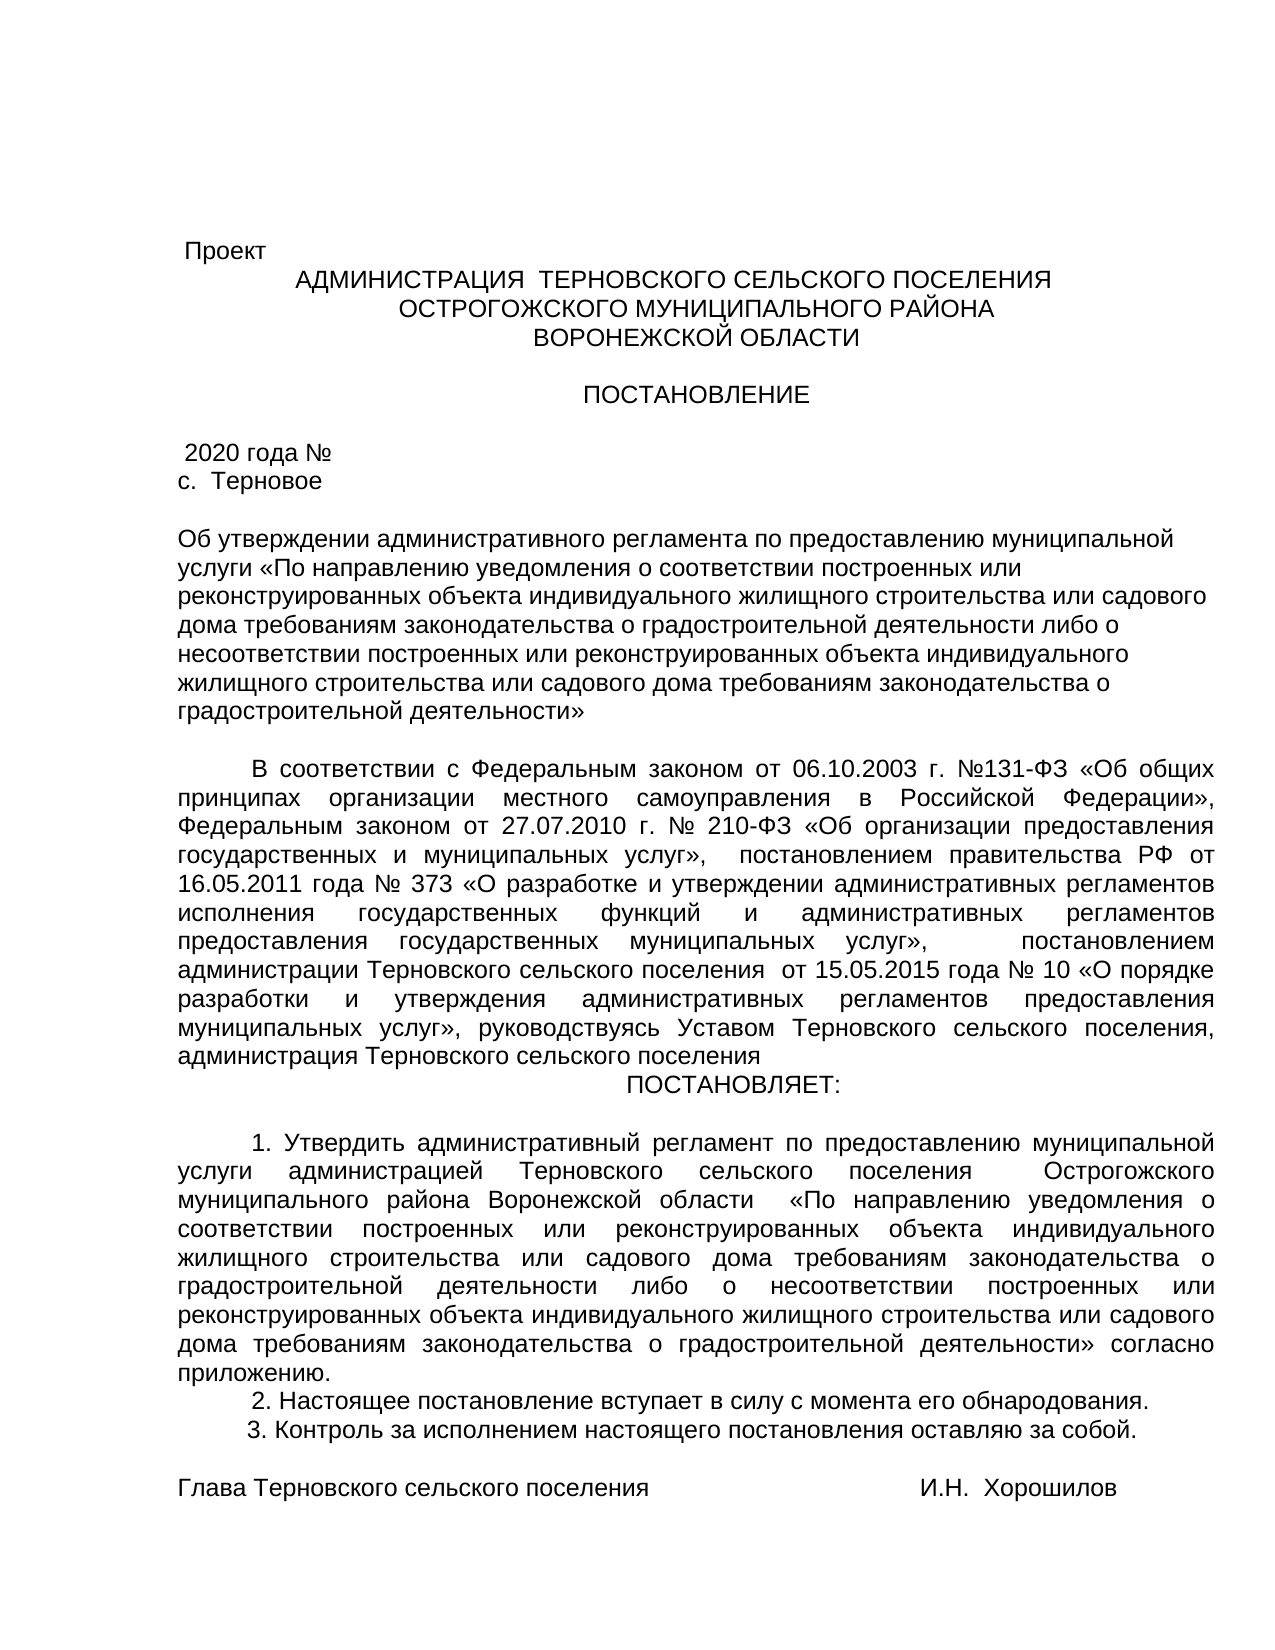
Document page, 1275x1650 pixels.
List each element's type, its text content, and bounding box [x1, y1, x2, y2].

text Глава Терновского сельского поселения И.Н. Хорошилов [177, 1472, 1216, 1501]
text 2. Настоящее постановление вступает в силу с момента его обнародования. [177, 1386, 1216, 1415]
text ВОРОНЕЖСКОЙ ОБЛАСТИ [177, 322, 1216, 351]
text ПОСТАНОВЛЯЕТ: [177, 1070, 1216, 1099]
text 3. Контроль за исполнением настоящего постановления оставляю за собой. [177, 1415, 1216, 1444]
text 2020 года № [177, 437, 1216, 466]
text ОСТРОГОЖСКОГО МУНИЦИПАЛЬНОГО РАЙОНА [177, 294, 1216, 322]
text Об утверждении административного регламента по предоставлению муниципальной услуги «По направлению уведомления о соответствии построенных или реконструированных объекта индивидуального жилищного строительства или садового дома требованиям законодательства о градостроительной деятельности либо о несоответствии построенных или реконструированных объекта индивидуального жилищного строительства или садового дома требованиям законодательства о градостроительной деятельности» [177, 524, 1216, 725]
text В соответствии с Федеральным законом от 06.10.2003 г. №131-ФЗ «Об общих принципах организации местного самоуправления в Российской Федерации», Федеральным законом от 27.07.2010 г. № 210-ФЗ «Об организации предоставления государственных и муниципальных услуг», постановлением правительства РФ от 16.05.2011 года № 373 «О разработке и утверждении административных регламентов исполнения государственных функций и административных регламентов предоставления государственных муниципальных услуг», постановлением администрации Терновского сельского поселения от 15.05.2015 года № 10 «О порядке разработки и утверждения административных регламентов предоставления муниципальных услуг», руководствуясь Уставом Терновского сельского поселения, администрация Терновского сельского поселения [177, 754, 1216, 1070]
text с. Терновое [177, 466, 1216, 495]
text Проект [177, 236, 1216, 265]
text АДМИНИСТРАЦИЯ ТЕРНОВСКОГО СЕЛЬСКОГО ПОСЕЛЕНИЯ [177, 265, 1216, 294]
text ПОСТАНОВЛЕНИЕ [177, 380, 1216, 409]
text 1. Утвердить административный регламент по предоставлению муниципальной услуги администрацией Терновского сельского поселения Острогожского муниципального района Воронежской области «По направлению уведомления о соответствии построенных или реконструированных объекта индивидуального жилищного строительства или садового дома требованиям законодательства о градостроительной деятельности либо о несоответствии построенных или реконструированных объекта индивидуального жилищного строительства или садового дома требованиям законодательства о градостроительной деятельности» согласно приложению. [177, 1127, 1216, 1386]
